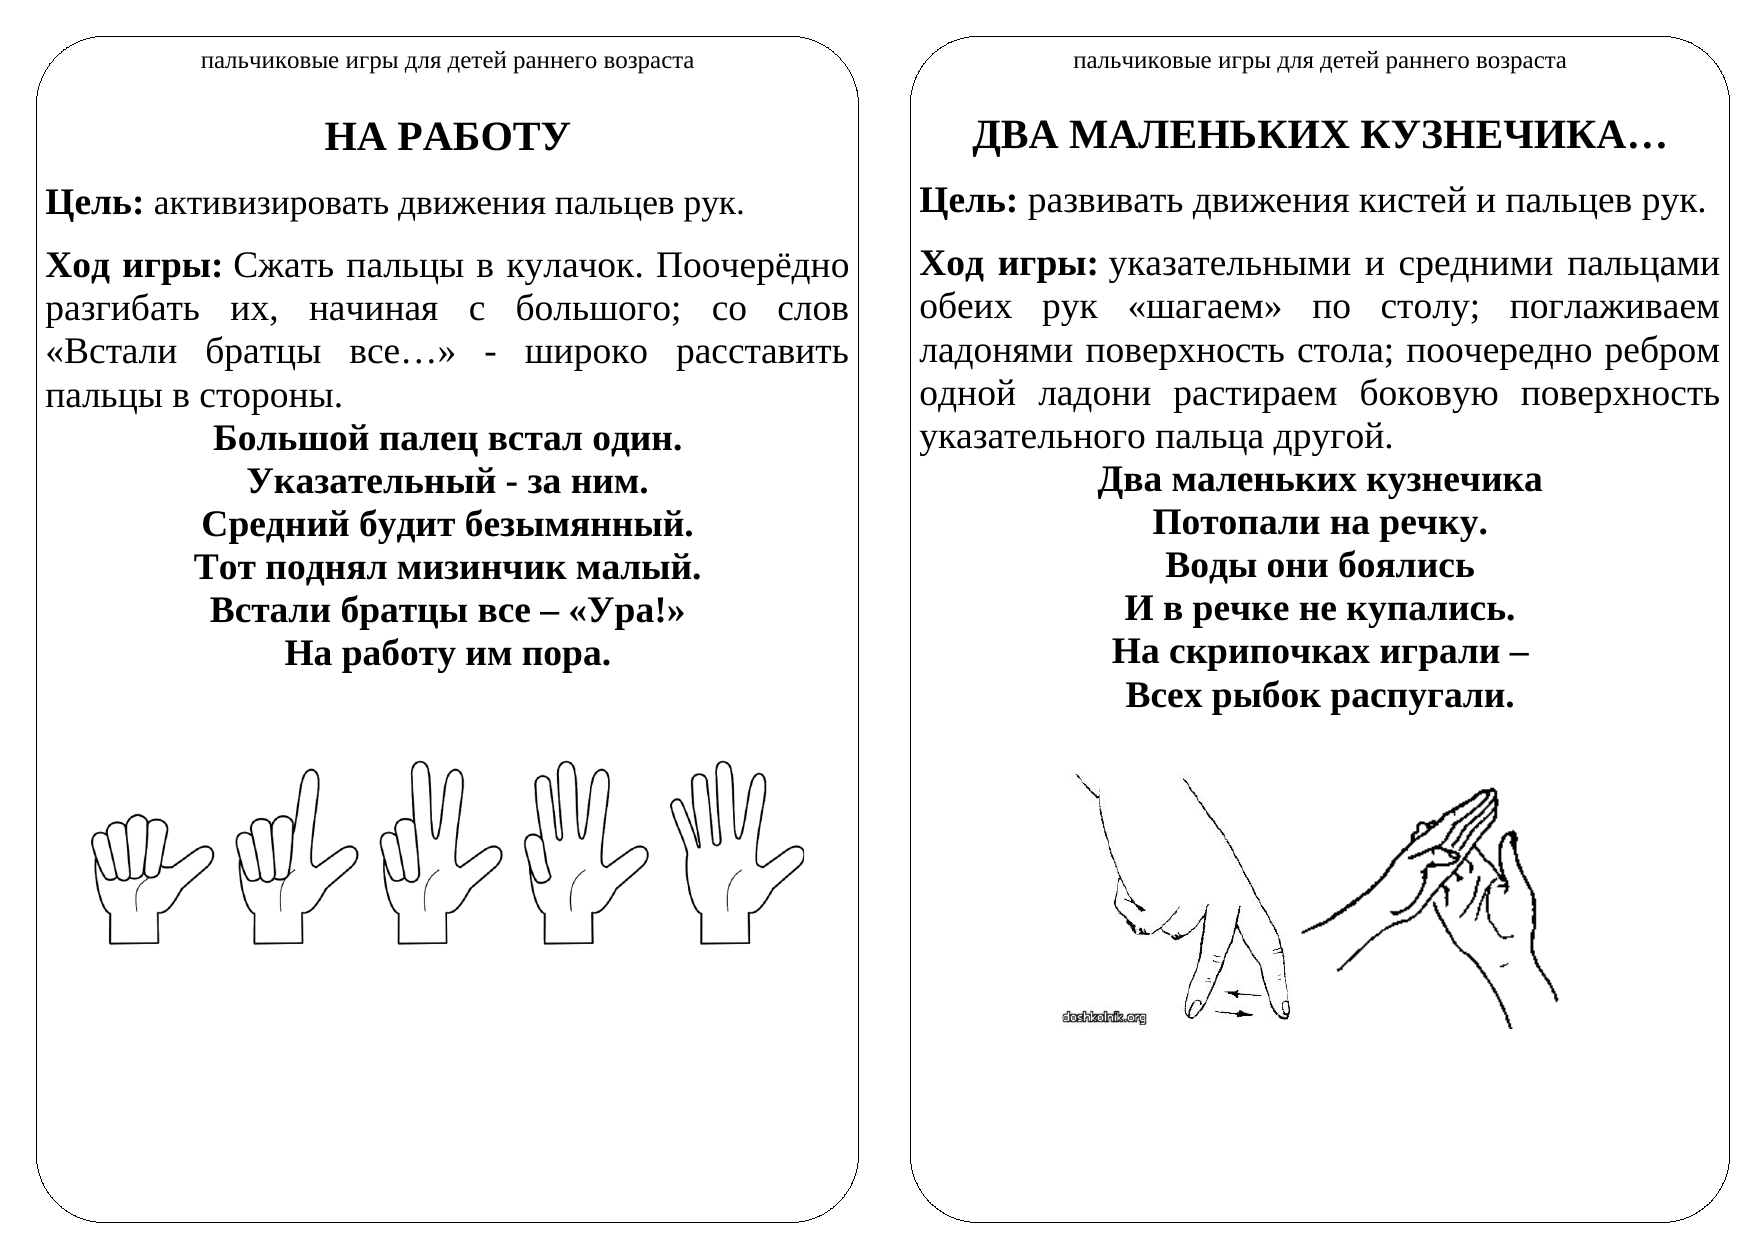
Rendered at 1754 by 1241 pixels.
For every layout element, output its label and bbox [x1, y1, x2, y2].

picture [1301, 774, 1585, 1029]
picture [91, 745, 805, 952]
picture [1055, 773, 1296, 1029]
